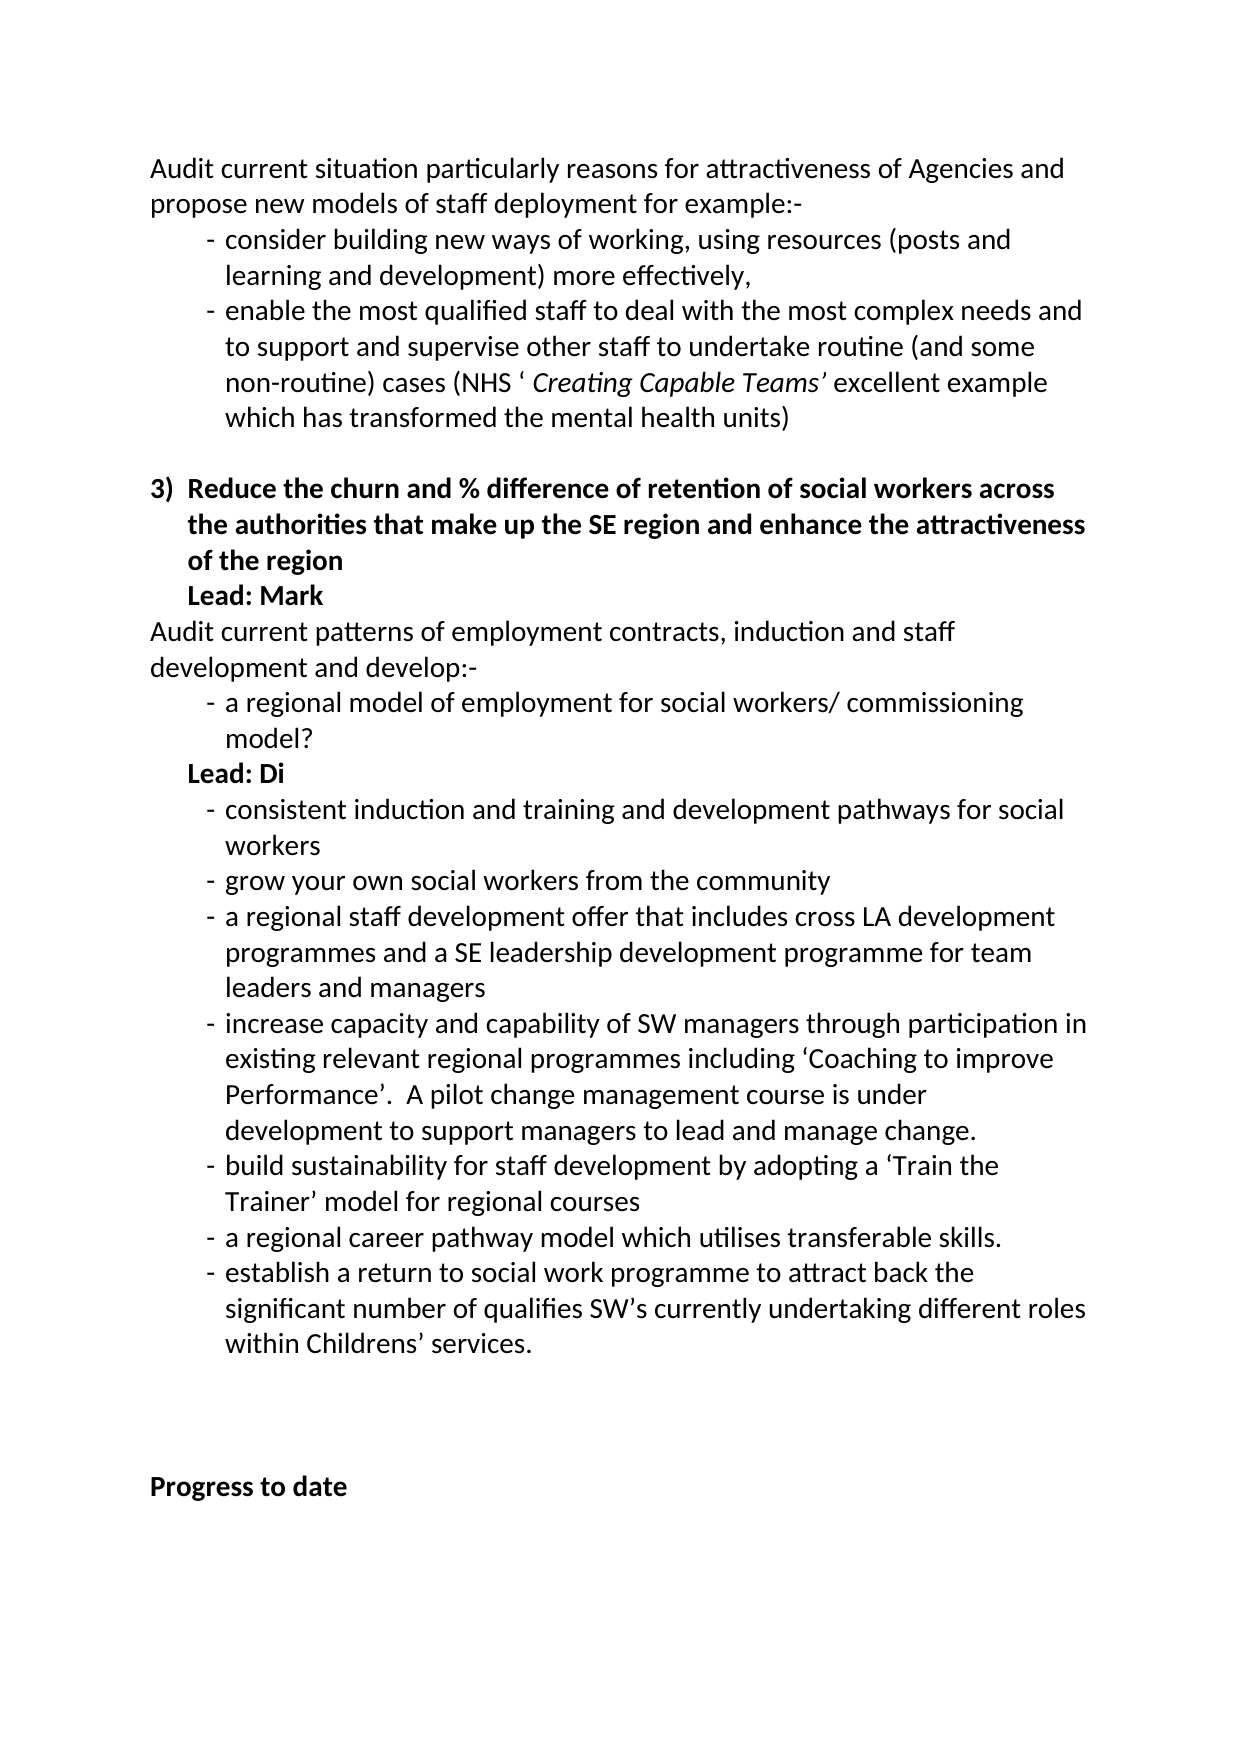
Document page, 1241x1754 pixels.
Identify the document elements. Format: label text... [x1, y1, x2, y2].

list consider building new ways of working, using resources (posts and learning and development) more effectively, [206, 221, 1090, 292]
text Audit current situation particularly reasons for attractiveness of Agencies and propose new models of staff deployment for example:- [150, 150, 1090, 221]
list a regional model of employment for social workers/ commissioning model? [206, 684, 1090, 756]
list build sustainability for staff development by adopting a ‘Train the Trainer’ model for regional courses [206, 1147, 1090, 1219]
text Lead: Mark [187, 577, 1090, 613]
list Reduce the churn and % difference of retention of social workers across the authorities that make up the SE region and enhance the attractiveness of the region [150, 471, 1090, 577]
text Audit current patterns of employment contracts, induction and staff development and develop:- [150, 613, 1090, 684]
list enable the most qualified staff to deal with the most complex needs and to support and supervise other staff to undertake routine (and some non-routine) cases (NHS ‘ Creating Capable Teams’ excellent example which has transformed the mental health units) [206, 292, 1090, 435]
list increase capacity and capability of SW managers through participation in existing relevant regional programmes including ‘Coaching to improve Performance’. A pilot change management course is under development to support managers to lead and manage change. [206, 1005, 1090, 1147]
list establish a return to social work programme to attract back the significant number of qualifies SW’s currently undertaking different roles within Childrens’ services. [206, 1254, 1090, 1361]
list a regional career pathway model which utilises transferable skills. [206, 1219, 1090, 1254]
list a regional staff development offer that includes cross LA development programmes and a SE leadership development programme for team leaders and managers [206, 898, 1090, 1005]
text Lead: Di [187, 756, 1090, 791]
list consistent induction and training and development pathways for social workers [206, 791, 1090, 862]
list grow your own social workers from the community [206, 862, 1090, 898]
text Progress to date [150, 1468, 1090, 1504]
